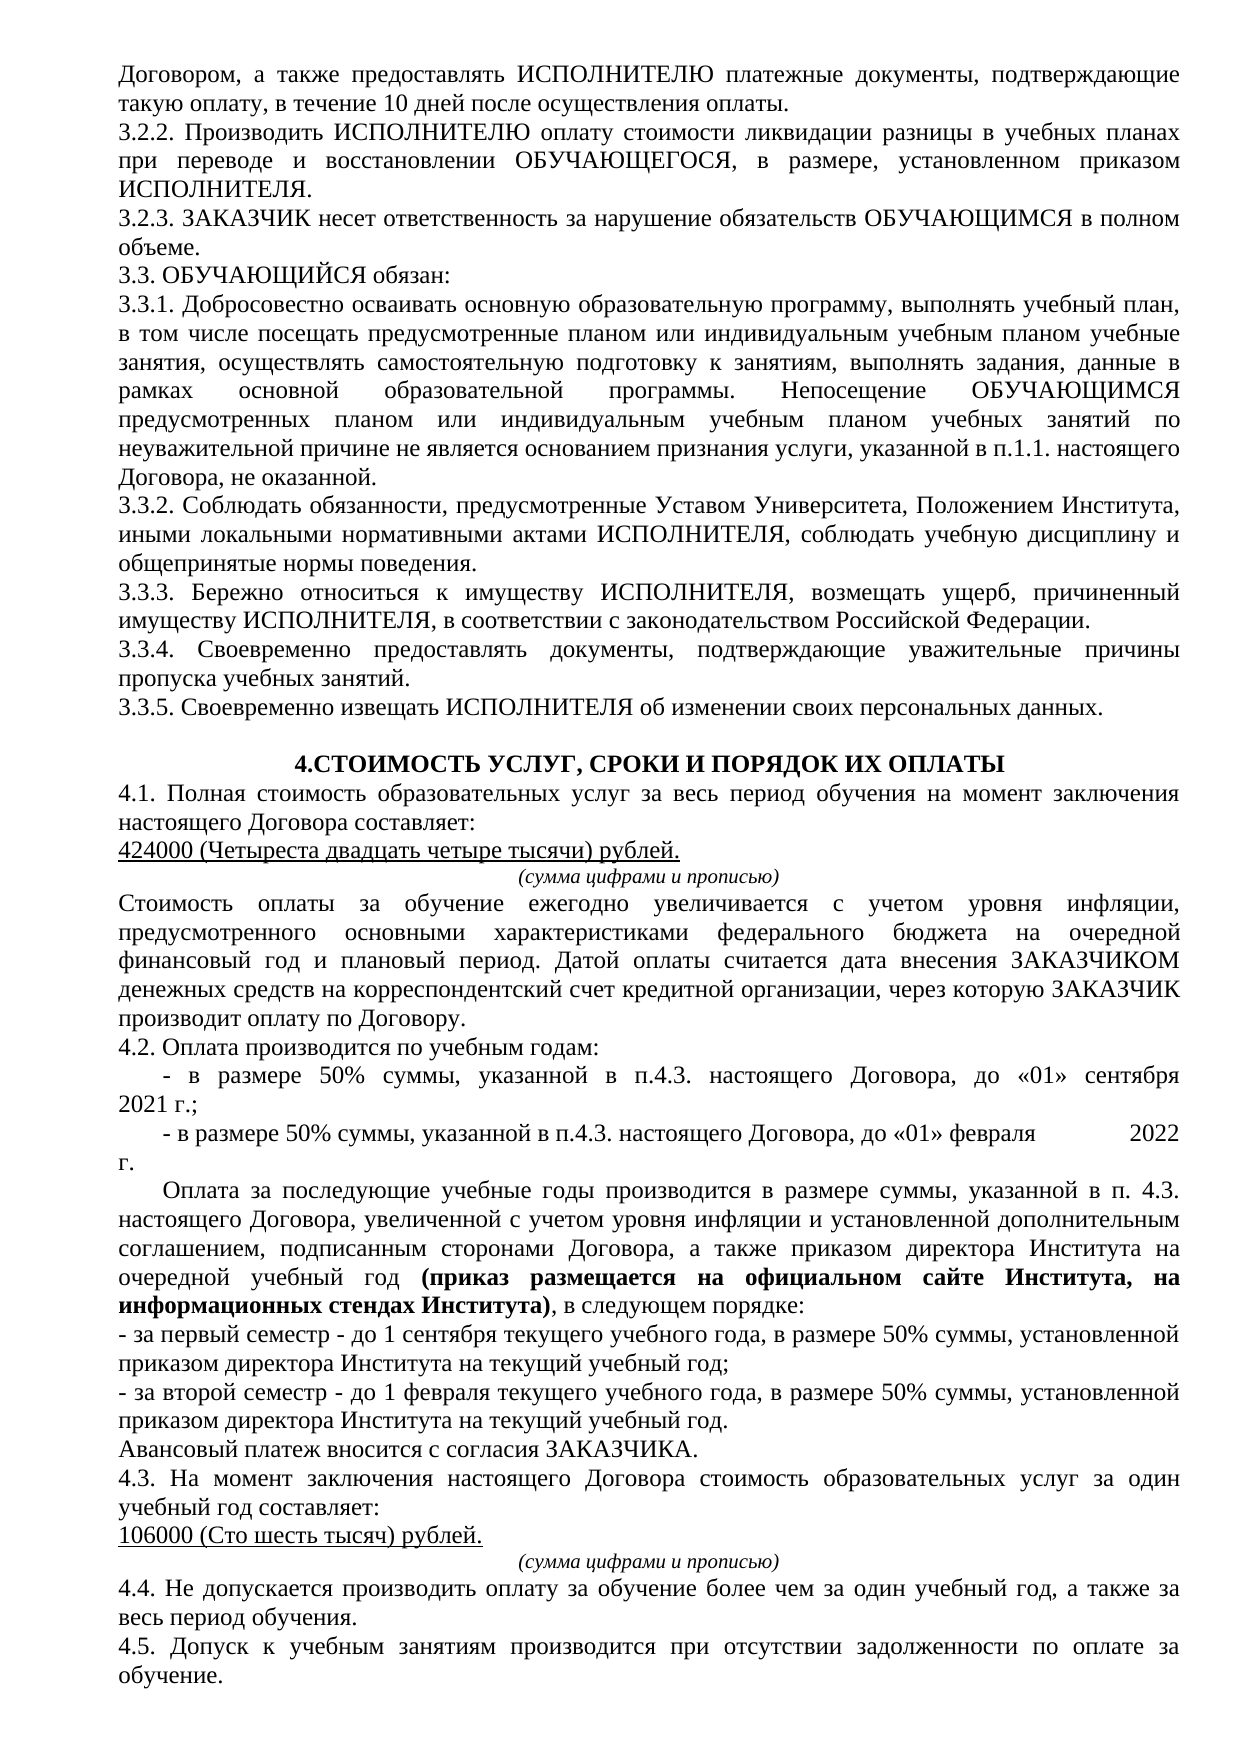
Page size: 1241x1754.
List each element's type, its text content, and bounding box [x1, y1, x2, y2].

text 4.СТОИМОСТЬ УСЛУГ, СРОКИ И ПОРЯДОК ИХ ОПЛАТЫ [118, 749, 1181, 778]
text Авансовый платеж вносится с согласия ЗАКАЗЧИКА. [118, 1434, 1181, 1463]
text Стоимость оплаты за обучение ежегодно увеличивается с учетом уровня инфляции, предусмотренного основными характеристиками федерального бюджета на очередной финансовый год и плановый период. Датой оплаты считается дата внесения ЗАКАЗЧИКОМ денежных средств на корреспондентский счет кредитной организации, через которую ЗАКАЗЧИК производит оплату по Договору. [118, 888, 1181, 1032]
text Оплата за последующие учебные годы производится в размере суммы, указанной в п. 4.3. настоящего Договора, увеличенной с учетом уровня инфляции и установленной дополнительным соглашением, подписанным сторонами Договора, а также приказом директора Института на очередной учебный год (приказ размещается на официальном сайте Института, на информационных стендах Института), в следующем порядке: [118, 1176, 1181, 1319]
text 3.2.2. Производить ИСПОЛНИТЕЛЮ оплату стоимости ликвидации разницы в учебных планах при переводе и восстановлении ОБУЧАЮЩЕГОСЯ, в размере, установленном приказом ИСПОЛНИТЕЛЯ. [118, 117, 1181, 203]
text - за второй семестр - до 1 февраля текущего учебного года, в размере 50% суммы, установленной приказом директора Института на текущий учебный год. [118, 1377, 1181, 1434]
text 3.3.3. Бережно относиться к имуществу ИСПОЛНИТЕЛЯ, возмещать ущерб, причиненный имуществу ИСПОЛНИТЕЛЯ, в соответствии с законодательством Российской Федерации. [118, 577, 1181, 634]
text 3.3. ОБУЧАЮЩИЙСЯ обязан: [118, 260, 1181, 289]
text - в размере 50% суммы, указанной в п.4.3. настоящего Договора, до «01» февраля 2022 г. [118, 1118, 1181, 1176]
text 4.1. Полная стоимость образовательных услуг за весь период обучения на момент заключения настоящего Договора составляет: [118, 778, 1181, 835]
text 3.3.5. Своевременно извещать ИСПОЛНИТЕЛЯ об изменении своих персональных данных. [118, 692, 1181, 720]
text - в размере 50% суммы, указанной в п.4.3. настоящего Договора, до «01» сентября 2021 г.; [118, 1061, 1181, 1118]
text 3.2.3. ЗАКАЗЧИК несет ответственность за нарушение обязательств ОБУЧАЮЩИМСЯ в полном объеме. [118, 203, 1181, 260]
text 4.4. Не допускается производить оплату за обучение более чем за один учебный год, а также за весь период обучения. [118, 1573, 1181, 1631]
text 3.3.4. Своевременно предоставлять документы, подтверждающие уважительные причины пропуска учебных занятий. [118, 634, 1181, 692]
text - за первый семестр - до 1 сентября текущего учебного года, в размере 50% суммы, установленной приказом директора Института на текущий учебный год; [118, 1319, 1181, 1377]
text 4.2. Оплата производится по учебным годам: [118, 1032, 1181, 1061]
text 3.3.2. Соблюдать обязанности, предусмотренные Уставом Университета, Положением Института, иными локальными нормативными актами ИСПОЛНИТЕЛЯ, соблюдать учебную дисциплину и общепринятые нормы поведения. [118, 490, 1181, 577]
text (сумма цифрами и прописью) [118, 1549, 1181, 1573]
text 4.3. На момент заключения настоящего Договора стоимость образовательных услуг за один учебный год составляет: [118, 1463, 1181, 1521]
text 3.3.1. Добросовестно осваивать основную образовательную программу, выполнять учебный план, в том числе посещать предусмотренные планом или индивидуальным учебным планом учебные занятия, осуществлять самостоятельную подготовку к занятиям, выполнять задания, данные в рамках основной образовательной программы. Непосещение ОБУЧАЮЩИМСЯ предусмотренных планом или индивидуальным учебным планом учебных занятий по неуважительной причине не является основанием признания услуги, указанной в п.1.1. настоящего Договора, не оказанной. [118, 289, 1181, 490]
text 106000 (Сто шесть тысяч) рублей. [118, 1521, 1181, 1549]
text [118, 59, 1181, 117]
text 4.5. Допуск к учебным занятиям производится при отсутствии задолженности по оплате за обучение. [118, 1631, 1181, 1688]
text 424000 (Четыреста двадцать четыре тысячи) рублей. [118, 835, 1181, 864]
text (сумма цифрами и прописью) [118, 864, 1181, 888]
